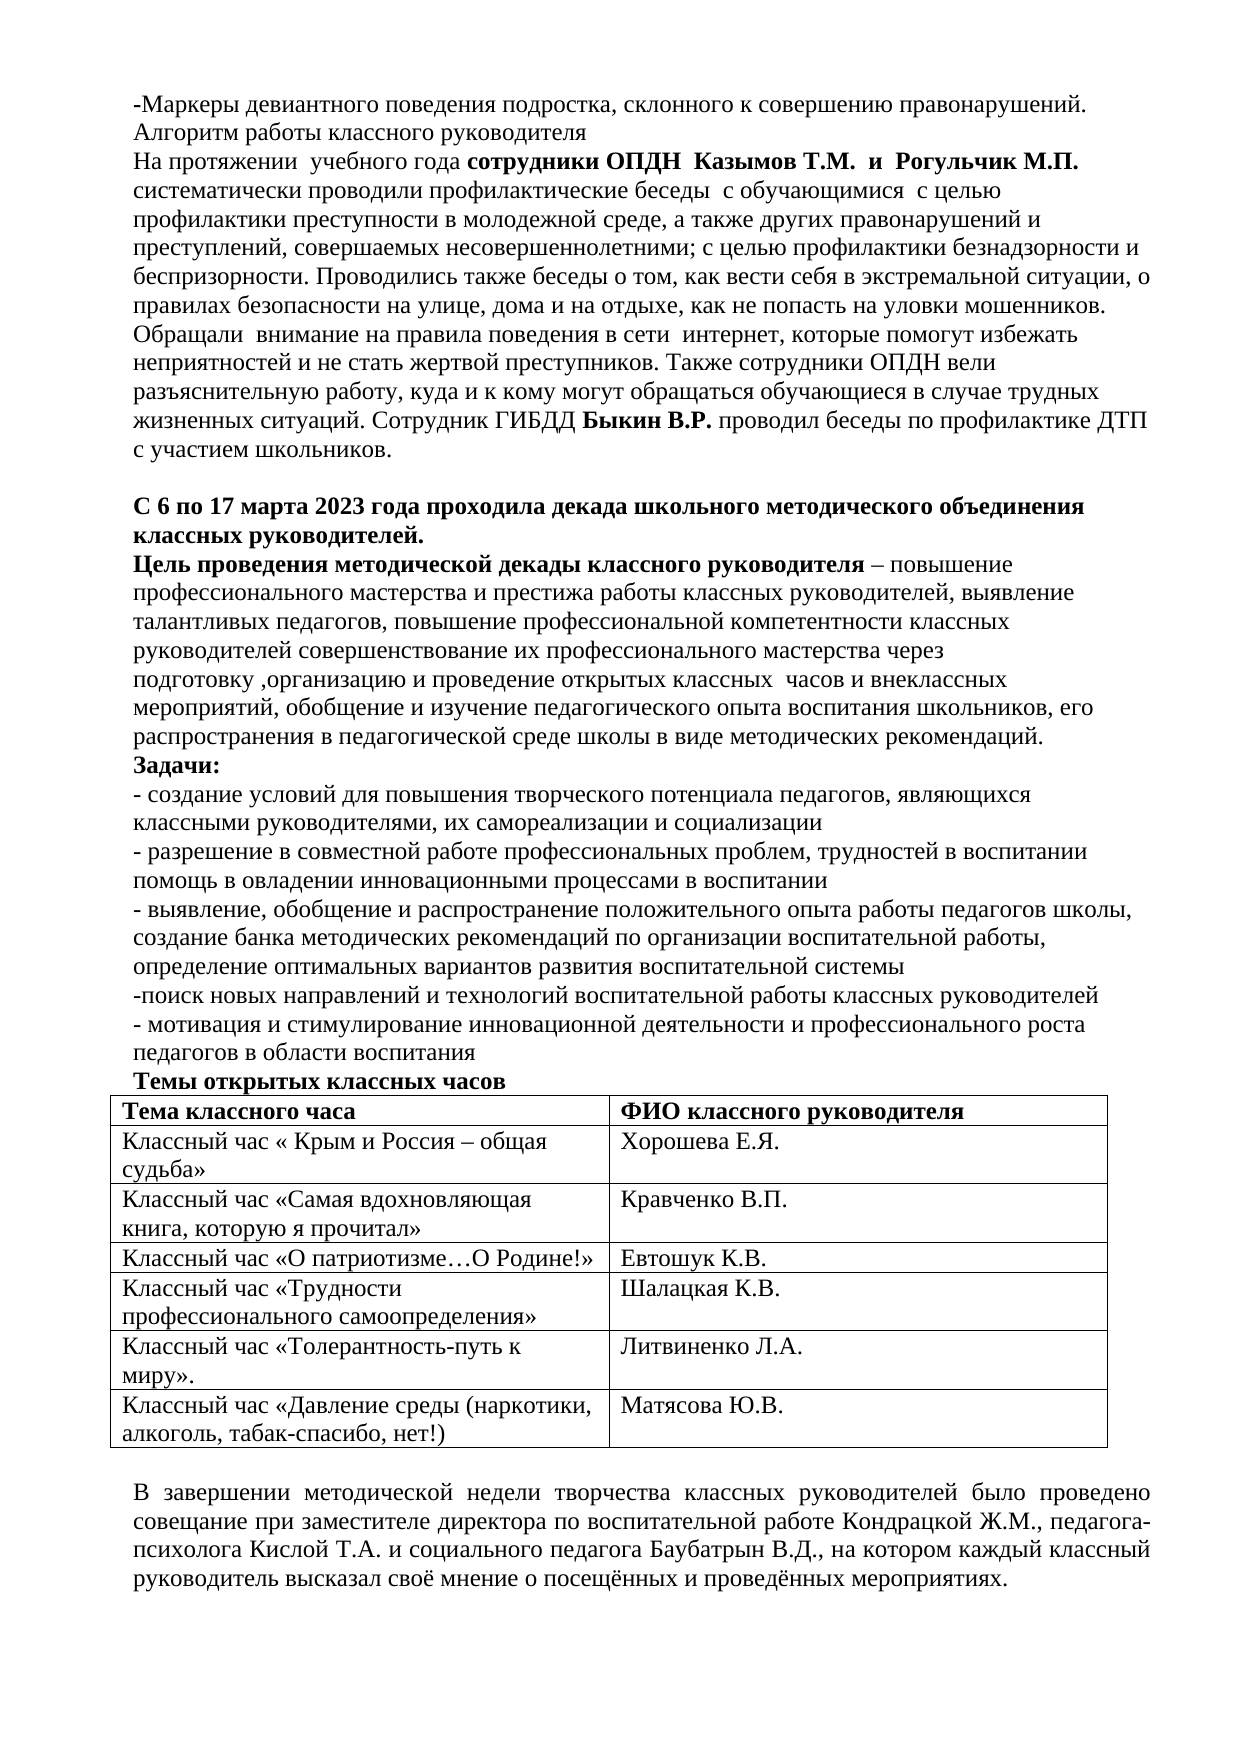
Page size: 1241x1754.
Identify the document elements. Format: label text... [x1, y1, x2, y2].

text - разрешение в совместной работе профессиональных проблем, трудностей в воспитании помощь в овладении инновационными процессами в воспитании [133, 836, 1152, 894]
text Цель проведения методической декады классного руководителя – повышение профессионального мастерства и престижа работы классных руководителей, выявление талантливых педагогов, повышение профессиональной компетентности классных руководителей совершенствование их профессионального мастерства через подготовку ,организацию и проведение открытых классных часов и внеклассных мероприятий, обобщение и изучение педагогического опыта воспитания школьников, его распространения в педагогической среде школы в виде методических рекомендаций. [133, 549, 1152, 750]
text -поиск новых направлений и технологий воспитательной работы классных руководителей [133, 980, 1152, 1009]
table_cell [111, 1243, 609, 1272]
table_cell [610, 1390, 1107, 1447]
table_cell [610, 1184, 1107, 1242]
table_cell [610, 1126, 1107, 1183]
text На протяжении учебного года сотрудники ОПДН Казымов Т.М. и Рогульчик М.П. систематически проводили профилактические беседы с обучающимися с целью профилактики преступности в молодежной среде, а также других правонарушений и преступлений, совершаемых несовершеннолетними; с целью профилактики безнадзорности и беспризорности. Проводились также беседы о том, как вести себя в экстремальной ситуации, о правилах безопасности на улице, дома и на отдыхе, как не попасть на уловки мошенников. Обращали внимание на правила поведения в сети интернет, которые помогут избежать неприятностей и не стать жертвой преступников. Также сотрудники ОПДН вели разъяснительную работу, куда и к кому могут обращаться обучающиеся в случае трудных жизненных ситуаций. Сотрудник ГИБДД Быкин В.Р. проводил беседы по профилактике ДТП с участием школьников. [133, 146, 1152, 462]
text Темы открытых классных часов [133, 1066, 1152, 1095]
text - выявление, обобщение и распространение положительного опыта работы педагогов школы, создание банка методических рекомендаций по организации воспитательной работы, определение оптимальных вариантов развития воспитательной системы [133, 894, 1152, 980]
text -Маркеры девиантного поведения подростка, склонного к совершению правонарушений. Алгоритм работы классного руководителя [133, 89, 1152, 146]
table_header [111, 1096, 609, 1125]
text В завершении методической недели творчества классных руководителей было проведено совещание при заместителе директора по воспитательной работе Кондрацкой Ж.М., педагога-психолога Кислой Т.А. и социального педагога Баубатрын В.Д., на котором каждый классный руководитель высказал своё мнение о посещённых и проведённых мероприятиях. [133, 1477, 1152, 1592]
text - мотивация и стимулирование инновационной деятельности и профессионального роста педагогов в области воспитания [133, 1009, 1152, 1066]
text Задачи: [133, 750, 1152, 779]
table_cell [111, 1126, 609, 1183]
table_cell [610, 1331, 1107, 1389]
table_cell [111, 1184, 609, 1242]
text С 6 по 17 марта 2023 года проходила декада школьного методического объединения классных руководителей. [133, 491, 1152, 549]
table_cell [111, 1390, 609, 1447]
text - создание условий для повышения творческого потенциала педагогов, являющихся классными руководителями, их самореализации и социализации [133, 779, 1152, 836]
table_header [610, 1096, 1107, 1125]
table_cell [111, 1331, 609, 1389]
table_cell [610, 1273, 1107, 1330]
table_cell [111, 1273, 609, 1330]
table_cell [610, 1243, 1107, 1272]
